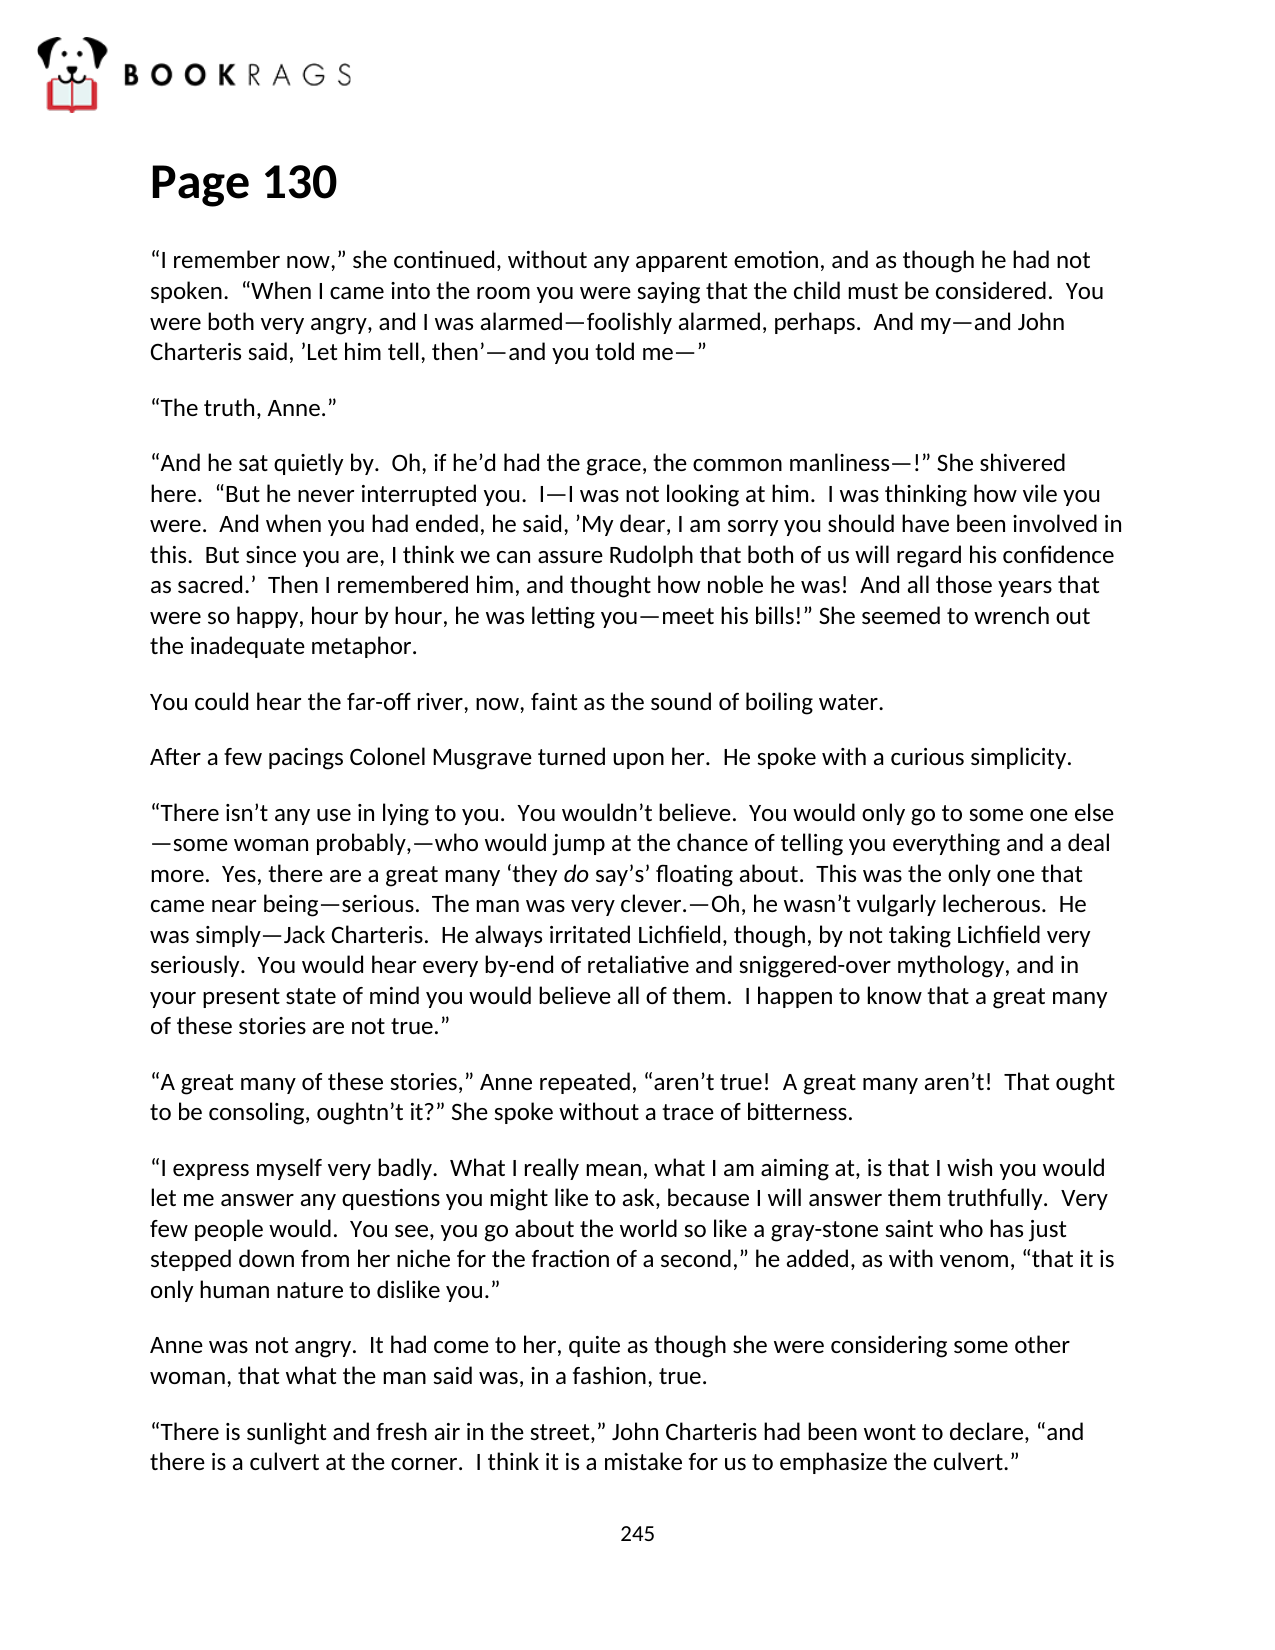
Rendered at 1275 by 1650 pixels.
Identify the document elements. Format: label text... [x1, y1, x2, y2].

text After a few pacings Colonel Musgrave turned upon her. He spoke with a curious simplicity. [150, 741, 1125, 772]
text “I remember now,” she continued, without any apparent emotion, and as though he had not spoken. “When I came into the room you were saying that the child must be considered. You were both very angry, and I was alarmed—­foolishly alarmed, perhaps. And my—­and John Charteris said, ’Let him tell, then’—­and you told me—­” [150, 244, 1125, 367]
text “The truth, Anne.” [150, 392, 1125, 422]
text “I express myself very badly. What I really mean, what I am aiming at, is that I wish you would let me answer any questions you might like to ask, because I will answer them truthfully. Very few people would. You see, you go about the world so like a gray-stone saint who has just stepped down from her niche for the fraction of a second,” he added, as with venom, “that it is only human nature to dislike you.” [150, 1152, 1125, 1305]
text “And he sat quietly by. Oh, if he’d had the grace, the common manliness—!” She shivered here. “But he never interrupted you. I—­I was not looking at him. I was thinking how vile you were. And when you had ended, he said, ’My dear, I am sorry you should have been involved in this. But since you are, I think we can assure Rudolph that both of us will regard his confidence as sacred.’ Then I remembered him, and thought how noble he was! And all those years that were so happy, hour by hour, he was letting you—­meet his bills!” She seemed to wrench out the inadequate metaphor. [150, 447, 1125, 661]
text Page 130 [150, 150, 1125, 211]
text “There is sunlight and fresh air in the street,” John Charteris had been wont to declare, “and there is a culvert at the corner. I think it is a mistake for us to emphasize the culvert.” [150, 1416, 1125, 1477]
text You could hear the far-off river, now, faint as the sound of boiling water. [150, 686, 1125, 716]
picture [37, 37, 351, 113]
text “A great many of these stories,” Anne repeated, “aren’t true! A great many aren’t! That ought to be consoling, oughtn’t it?” She spoke without a trace of bitterness. [150, 1066, 1125, 1127]
text Anne was not angry. It had come to her, quite as though she were considering some other woman, that what the man said was, in a fashion, true. [150, 1330, 1125, 1391]
text “There isn’t any use in lying to you. You wouldn’t believe. You would only go to some one else—­some woman probably,—­who would jump at the chance of telling you everything and a deal more. Yes, there are a great many ‘they do say’s’ floating about. This was the only one that came near being—­serious. The man was very clever.—­Oh, he wasn’t vulgarly lecherous. He was simply—­Jack Charteris. He always irritated Lichfield, though, by not taking Lichfield very seriously. You would hear every by-end of retaliative and sniggered-over mythology, and in your present state of mind you would believe all of them. I happen to know that a great many of these stories are not true.” [150, 797, 1125, 1041]
